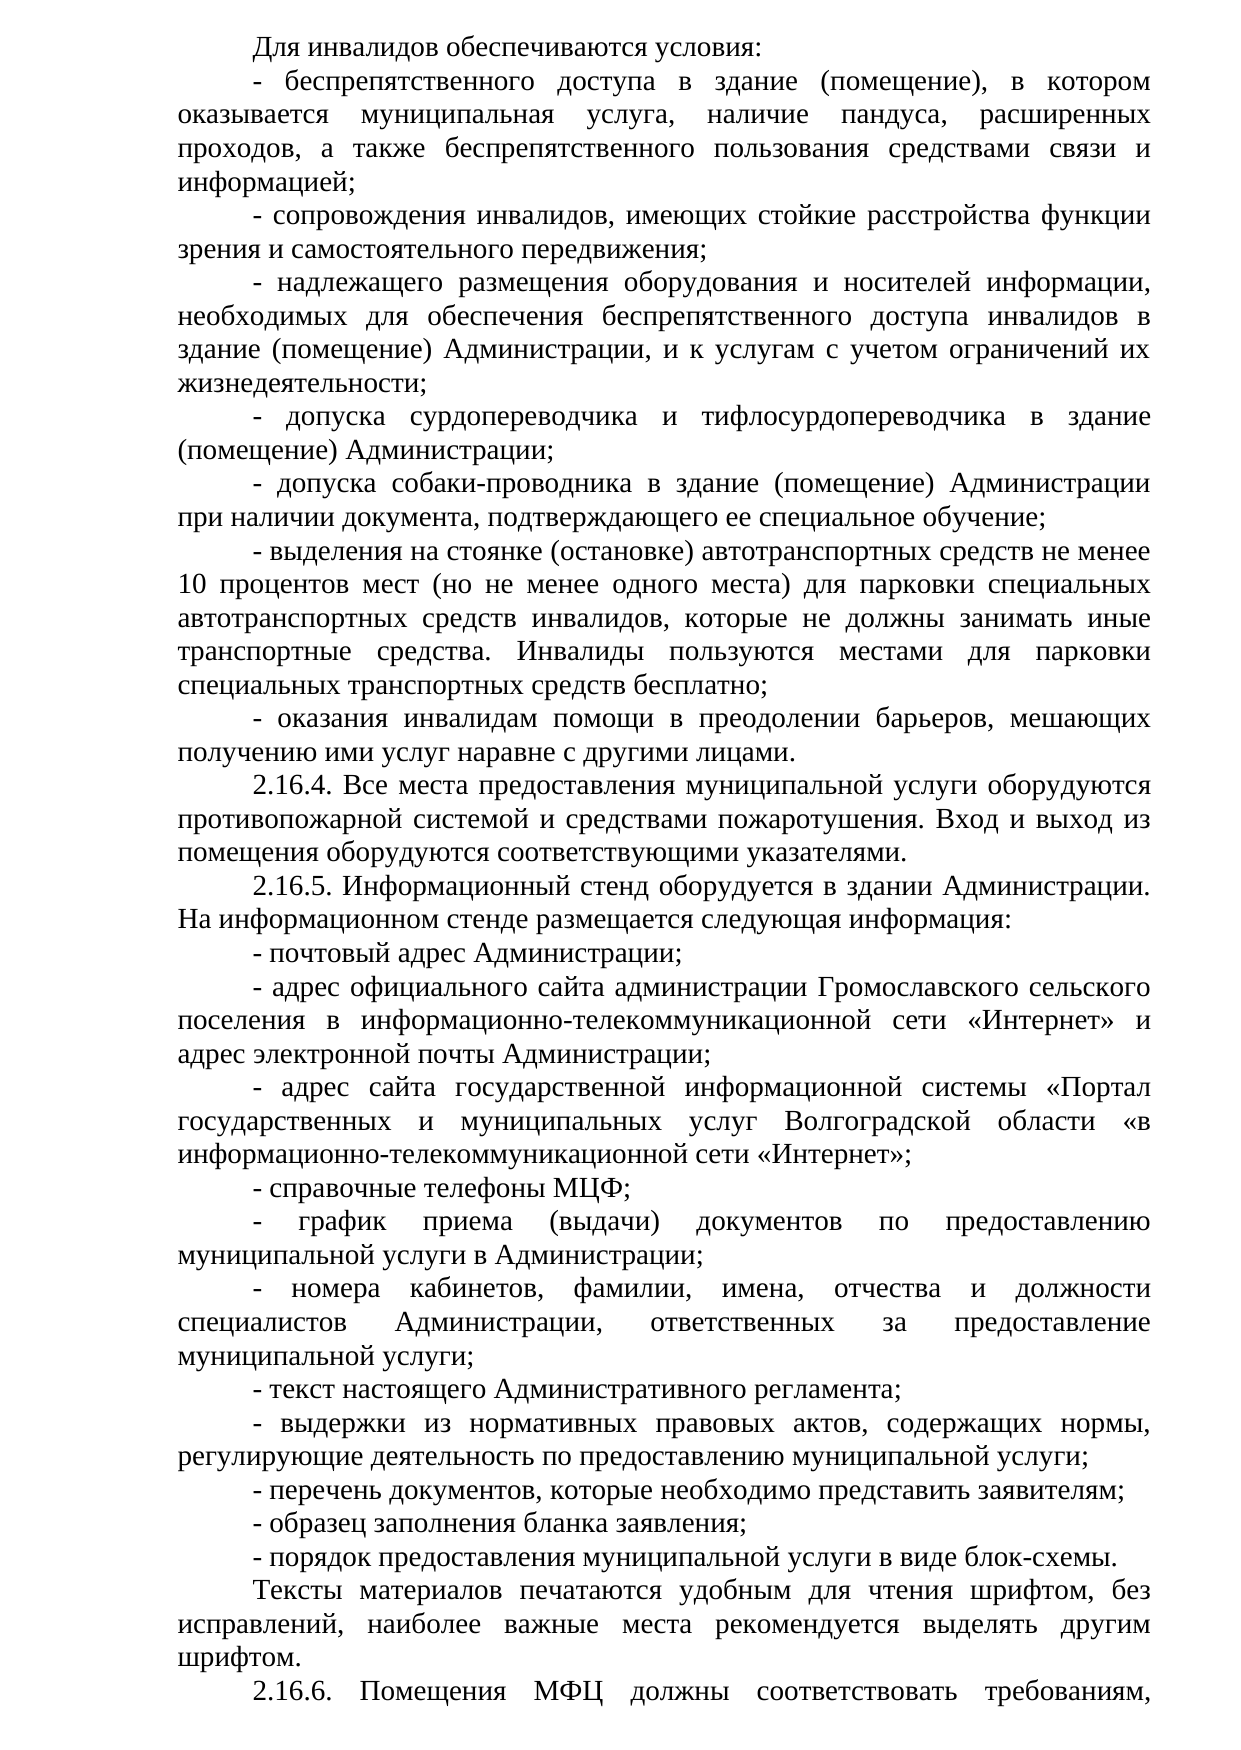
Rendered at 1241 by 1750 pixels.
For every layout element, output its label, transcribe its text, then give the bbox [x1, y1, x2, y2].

text - оказания инвалидам помощи в преодолении барьеров, мешающих получению ими услуг наравне с другими лицами. [177, 700, 1152, 767]
text - почтовый адрес Администрации; [177, 935, 1152, 969]
text - образец заполнения бланка заявления; [177, 1505, 1152, 1539]
text 2.16.4. Все места предоставления муниципальной услуги оборудуются противопожарной системой и средствами пожаротушения. Вход и выход из помещения оборудуются соответствующими указателями. [177, 767, 1152, 868]
text - график приема (выдачи) документов по предоставлению муниципальной услуги в Администрации; [177, 1203, 1152, 1271]
text - перечень документов, которые необходимо представить заявителям; [177, 1472, 1152, 1505]
text - допуска собаки-проводника в здание (помещение) Администрации при наличии документа, подтверждающего ее специальное обучение; [177, 466, 1152, 533]
text Для инвалидов обеспечиваются условия: [177, 29, 1152, 63]
text - адрес сайта государственной информационной системы «Портал государственных и муниципальных услуг Волгоградской области «в информационно-телекоммуникационной сети «Интернет»; [177, 1069, 1152, 1170]
text 2.16.5. Информационный стенд оборудуется в здании Администрации. На информационном стенде размещается следующая информация: [177, 868, 1152, 935]
text - текст настоящего Административного регламента; [177, 1371, 1152, 1405]
text - порядок предоставления муниципальной услуги в виде блок-схемы. [177, 1539, 1152, 1572]
text - справочные телефоны МЦФ; [177, 1170, 1152, 1203]
text - выделения на стоянке (остановке) автотранспортных средств не менее 10 процентов мест (но не менее одного места) для парковки специальных автотранспортных средств инвалидов, которые не должны занимать иные транспортные средства. Инвалиды пользуются местами для парковки специальных транспортных средств бесплатно; [177, 533, 1152, 700]
text - адрес официального сайта администрации Громославского сельского поселения в информационно-телекоммуникационной сети «Интернет» и адрес электронной почты Администрации; [177, 969, 1152, 1069]
text - допуска сурдопереводчика и тифлосурдопереводчика в здание (помещение) Администрации; [177, 398, 1152, 466]
text - номера кабинетов, фамилии, имена, отчества и должности специалистов Администрации, ответственных за предоставление муниципальной услуги; [177, 1271, 1152, 1371]
text - надлежащего размещения оборудования и носителей информации, необходимых для обеспечения беспрепятственного доступа инвалидов в здание (помещение) Администрации, и к услугам с учетом ограничений их жизнедеятельности; [177, 264, 1152, 398]
text - беспрепятственного доступа в здание (помещение), в котором оказывается муниципальная услуга, наличие пандуса, расширенных проходов, а также беспрепятственного пользования средствами связи и информацией; [177, 63, 1152, 197]
text - выдержки из нормативных правовых актов, содержащих нормы, регулирующие деятельность по предоставлению муниципальной услуги; [177, 1405, 1152, 1472]
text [177, 1673, 1152, 1707]
text Тексты материалов печатаются удобным для чтения шрифтом, без исправлений, наиболее важные места рекомендуется выделять другим шрифтом. [177, 1572, 1152, 1673]
text - сопровождения инвалидов, имеющих стойкие расстройства функции зрения и самостоятельного передвижения; [177, 197, 1152, 264]
